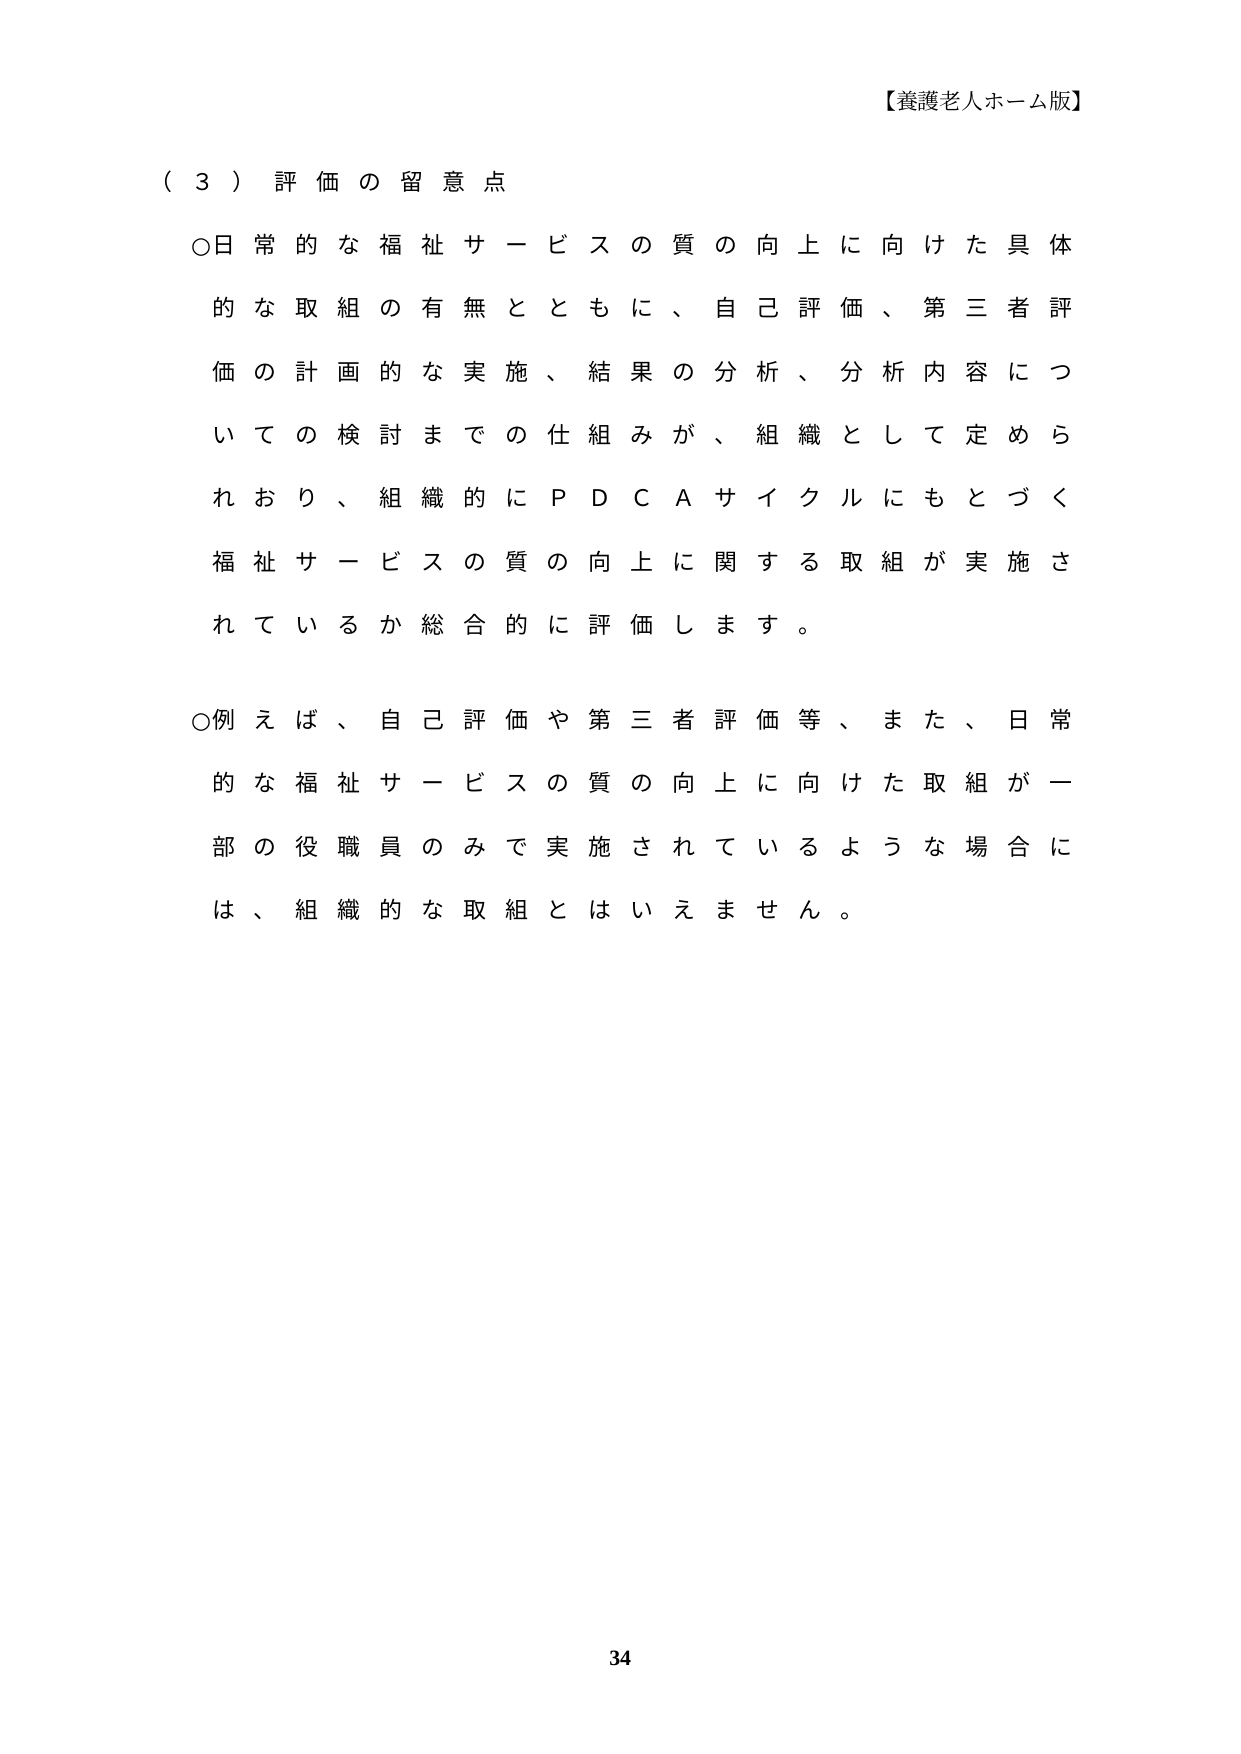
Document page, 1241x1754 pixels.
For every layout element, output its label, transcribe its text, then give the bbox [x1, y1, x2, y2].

text ○日常的な福祉サービスの質の向上に向けた具体的な取組の有無とともに、自己評価、第三者評価の計画的な実施、結果の分析、分析内容についての検討までの仕組みが、組織として定められおり、組織的にＰＤＣＡサイクルにもとづく福祉サービスの質の向上に関する取組が実施されているか総合的に評価します。 [170, 212, 1091, 655]
text ○例えば、自己評価や第三者評価等、また、日常的な福祉サービスの質の向上に向けた取組が一部の役職員のみで実施されているような場合には、組織的な取組とはいえません。 [170, 687, 1091, 940]
text （３）評価の留意点 [149, 149, 1091, 212]
